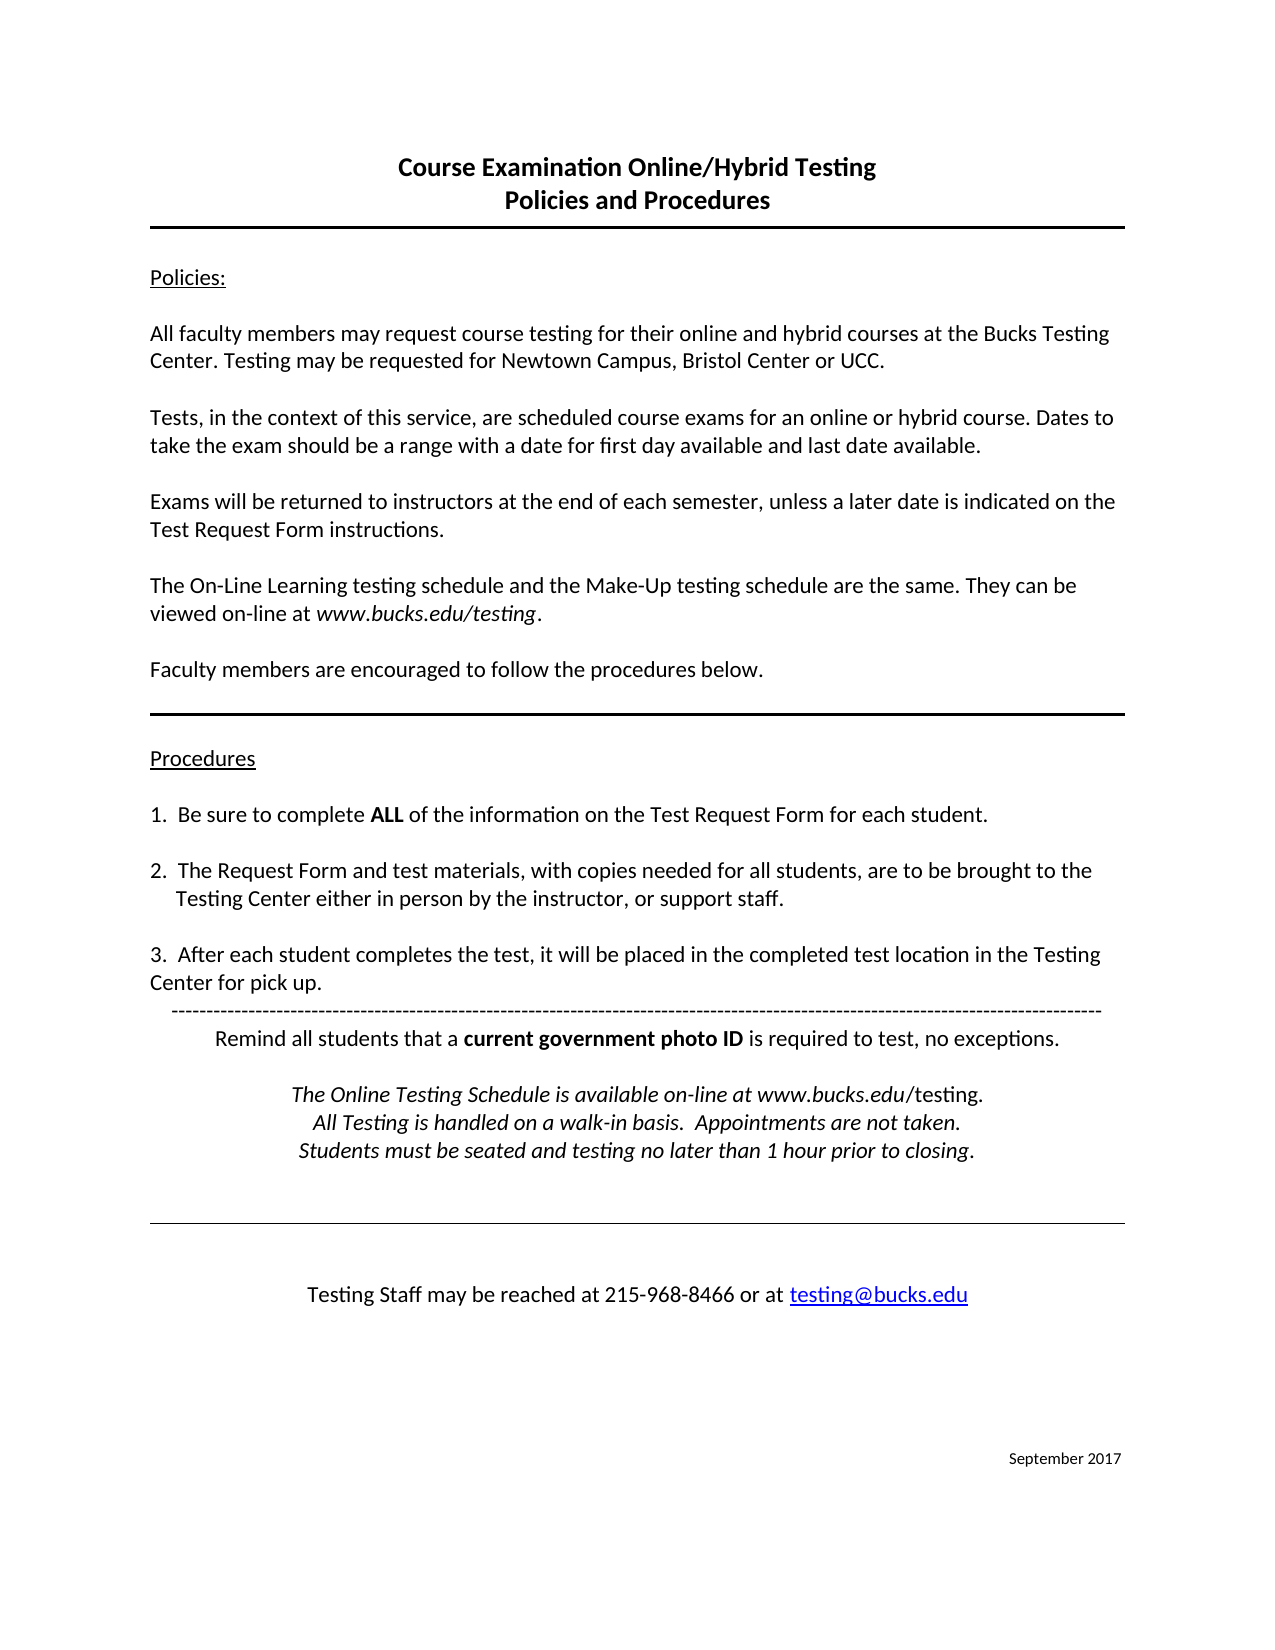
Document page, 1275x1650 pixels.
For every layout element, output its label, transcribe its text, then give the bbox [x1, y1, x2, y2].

text Exams will be returned to instructors at the end of each semester, unless a later date is indicated on the Test Request Form instructions. [150, 487, 1125, 543]
text The Online Testing Schedule is available on-line at www.bucks.edu/testing. [150, 1080, 1125, 1108]
text Policies and Procedures [150, 183, 1125, 226]
text The On-Line Learning testing schedule and the Make-Up testing schedule are the same. They can be viewed on-line at www.bucks.edu/testing. [150, 571, 1125, 627]
text 2. The Request Form and test materials, with copies needed for all students, are to be brought to the [150, 856, 1125, 884]
text Course Examination Online/Hybrid Testing [150, 150, 1125, 183]
text Testing Center either in person by the instructor, or support staff. [150, 884, 1125, 912]
text Students must be seated and testing no later than 1 hour prior to closing. [150, 1136, 1125, 1164]
text All Testing is handled on a walk-in basis. Appointments are not taken. [150, 1108, 1125, 1136]
text Remind all students that a current government photo ID is required to test, no exceptions. [150, 1024, 1125, 1052]
text All faculty members may request course testing for their online and hybrid courses at the Bucks Testing Center. Testing may be requested for Newtown Campus, Bristol Center or UCC. [150, 319, 1125, 375]
text 3. After each student completes the test, it will be placed in the completed test location in the Testing Center for pick up. [150, 940, 1125, 996]
text Faculty members are encouraged to follow the procedures below. [150, 655, 1125, 683]
text Policies: [150, 263, 1125, 291]
text Tests, in the context of this service, are scheduled course exams for an online or hybrid course. Dates to take the exam should be a range with a date for first day available and last date available. [150, 403, 1125, 459]
text September 2017 [150, 1448, 1125, 1469]
text Testing Staff may be reached at 215-968-8466 or at testing@bucks.edu [150, 1280, 1125, 1308]
text 1. Be sure to complete ALL of the information on the Test Request Form for each student. [150, 800, 1125, 828]
text ------------------------------------------------------------------------------------------------------------------------------------- [150, 996, 1125, 1024]
text Procedures [150, 744, 1125, 772]
